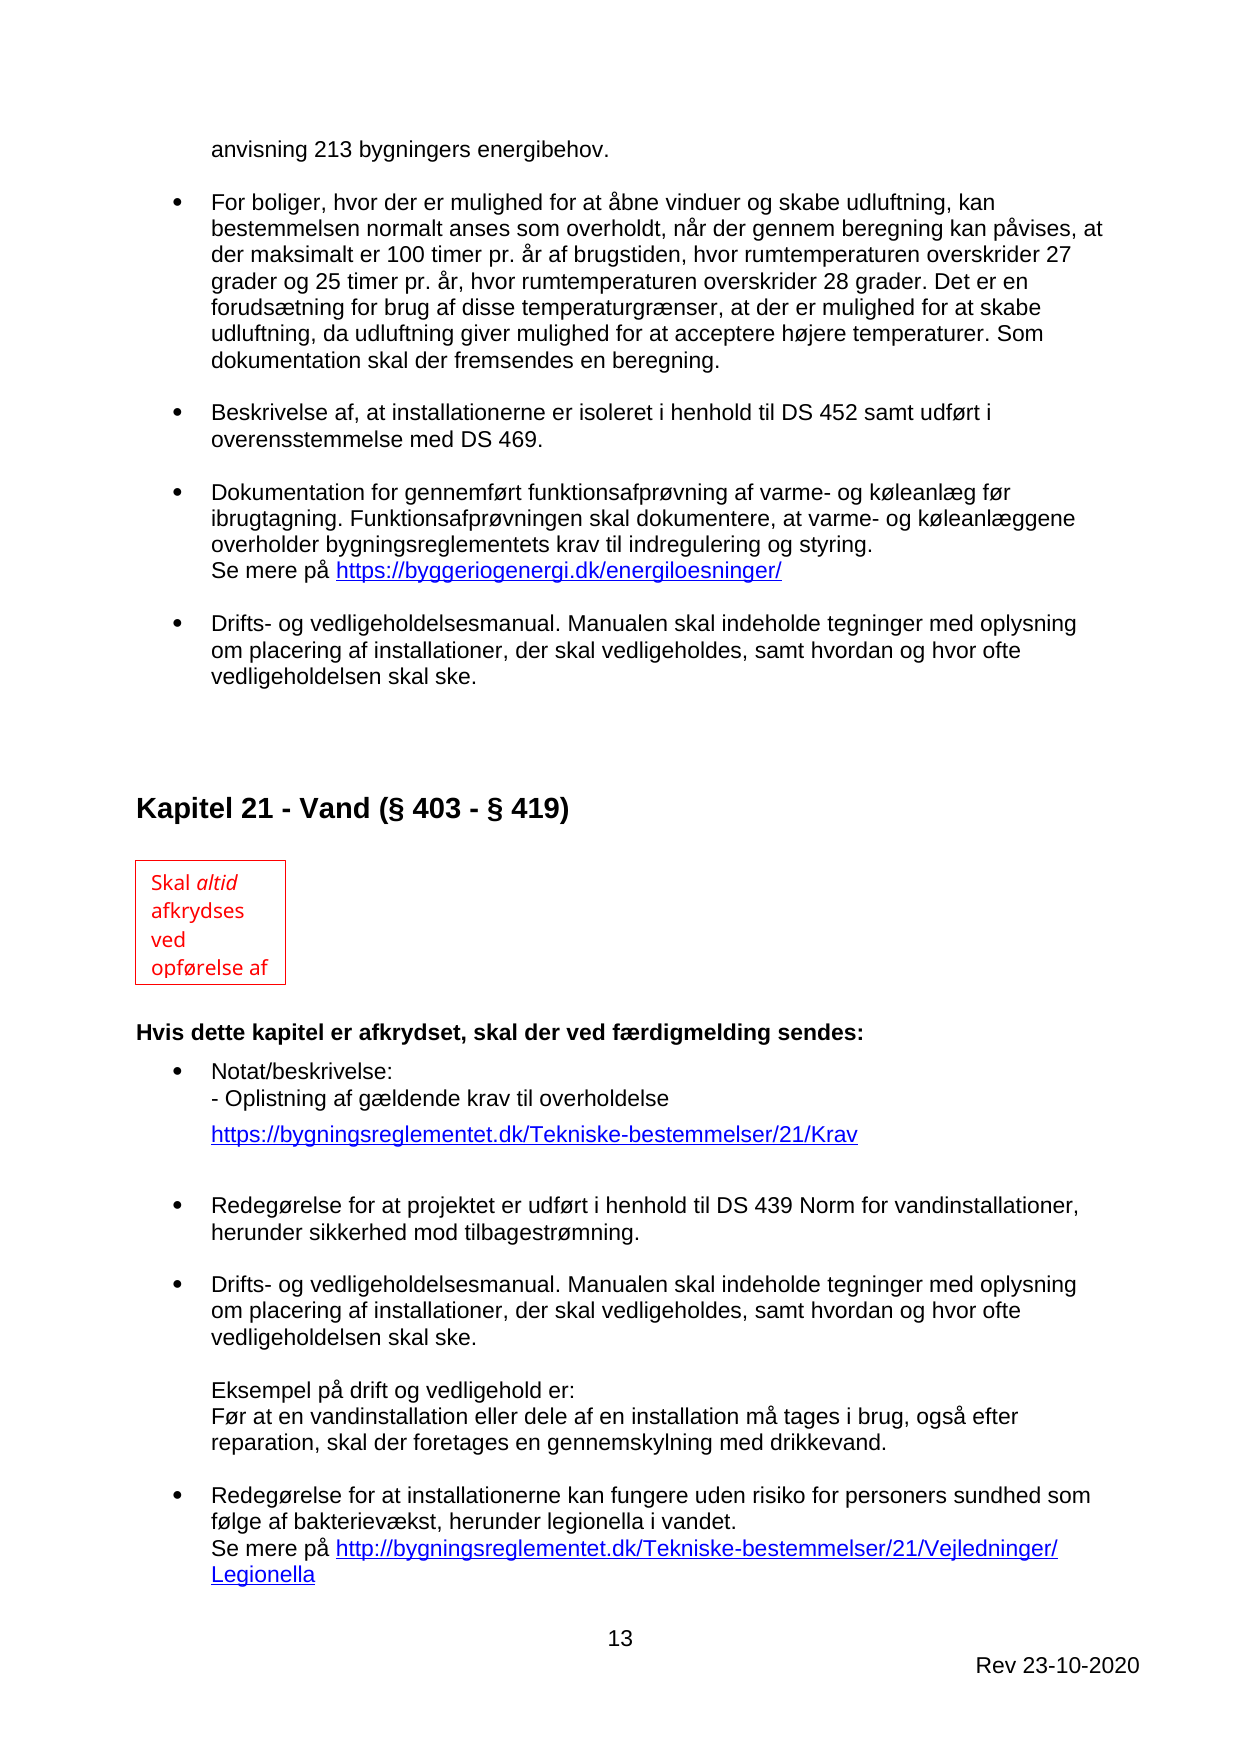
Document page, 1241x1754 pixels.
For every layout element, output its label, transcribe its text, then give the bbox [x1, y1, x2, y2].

list Drifts- og vedligeholdelsesmanual. Manualen skal indeholde tegninger med oplysning om placering af installationer, der skal vedligeholdes, samt hvordan og hvor ofte vedligeholdelsen skal ske. [173, 610, 1104, 689]
list Dokumentation for gennemført funktionsafprøvning af varme- og køleanlæg før ibrugtagning. Funktionsafprøvningen skal dokumentere, at varme- og køleanlæggene overholder bygningsreglementets krav til indregulering og styring. Se mere på https://byggeriogenergi.dk/energiloesninger/ [173, 478, 1104, 610]
text Hvis dette kapitel er afkrydset, skal der ved færdigmelding sendes: [136, 993, 1104, 1046]
text https://bygningsreglementet.dk/Tekniske-bestemmelser/21/Krav [136, 1121, 1104, 1148]
list Redegørelse for at installationerne kan fungere uden risiko for personers sundhed som følge af bakterievækst, herunder legionella i vandet. [173, 1482, 1104, 1535]
list Notat/beskrivelse: [173, 1058, 1104, 1084]
list Eksempel på drift og vedligehold er: [211, 1377, 1104, 1403]
list Drifts- og vedligeholdelsesmanual. Manualen skal indeholde tegninger med oplysning om placering af installationer, der skal vedligeholdes, samt hvordan og hvor ofte vedligeholdelsen skal ske. [173, 1271, 1104, 1377]
list Beskrivelse af, at installationerne er isoleret i henhold til DS 452 samt udført i overensstemmelse med DS 469. [173, 399, 1104, 478]
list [173, 136, 1104, 188]
list Redegørelse for at projektet er udført i henhold til DS 439 Norm for vandinstallationer, herunder sikkerhed mod tilbagestrømning. [173, 1192, 1104, 1271]
subtitle Kapitel 21 - Vand (§ 403 - § 419) [136, 791, 1104, 825]
list For boliger, hvor der er mulighed for at åbne vinduer og skabe udluftning, kan bestemmelsen normalt anses som overholdt, når der gennem beregning kan påvises, at der maksimalt er 100 timer pr. år af brugstiden, hvor rumtemperaturen overskrider 27 grader og 25 timer pr. år, hvor rumtemperaturen overskrider 28 grader. Det er en forudsætning for brug af disse temperaturgrænser, at der er mulighed for at skabe udluftning, da udluftning giver mulighed for at acceptere højere temperaturer. Som dokumentation skal der fremsendes en beregning. [173, 188, 1104, 399]
text - Oplistning af gældende krav til overholdelse [136, 1084, 1104, 1111]
list Før at en vandinstallation eller dele af en installation må tages i brug, også efter reparation, skal der foretages en gennemskylning med drikkevand. [211, 1403, 1104, 1456]
list Se mere på http://bygningsreglementet.dk/Tekniske-bestemmelser/21/Vejledninger/Legionella [211, 1535, 1104, 1614]
